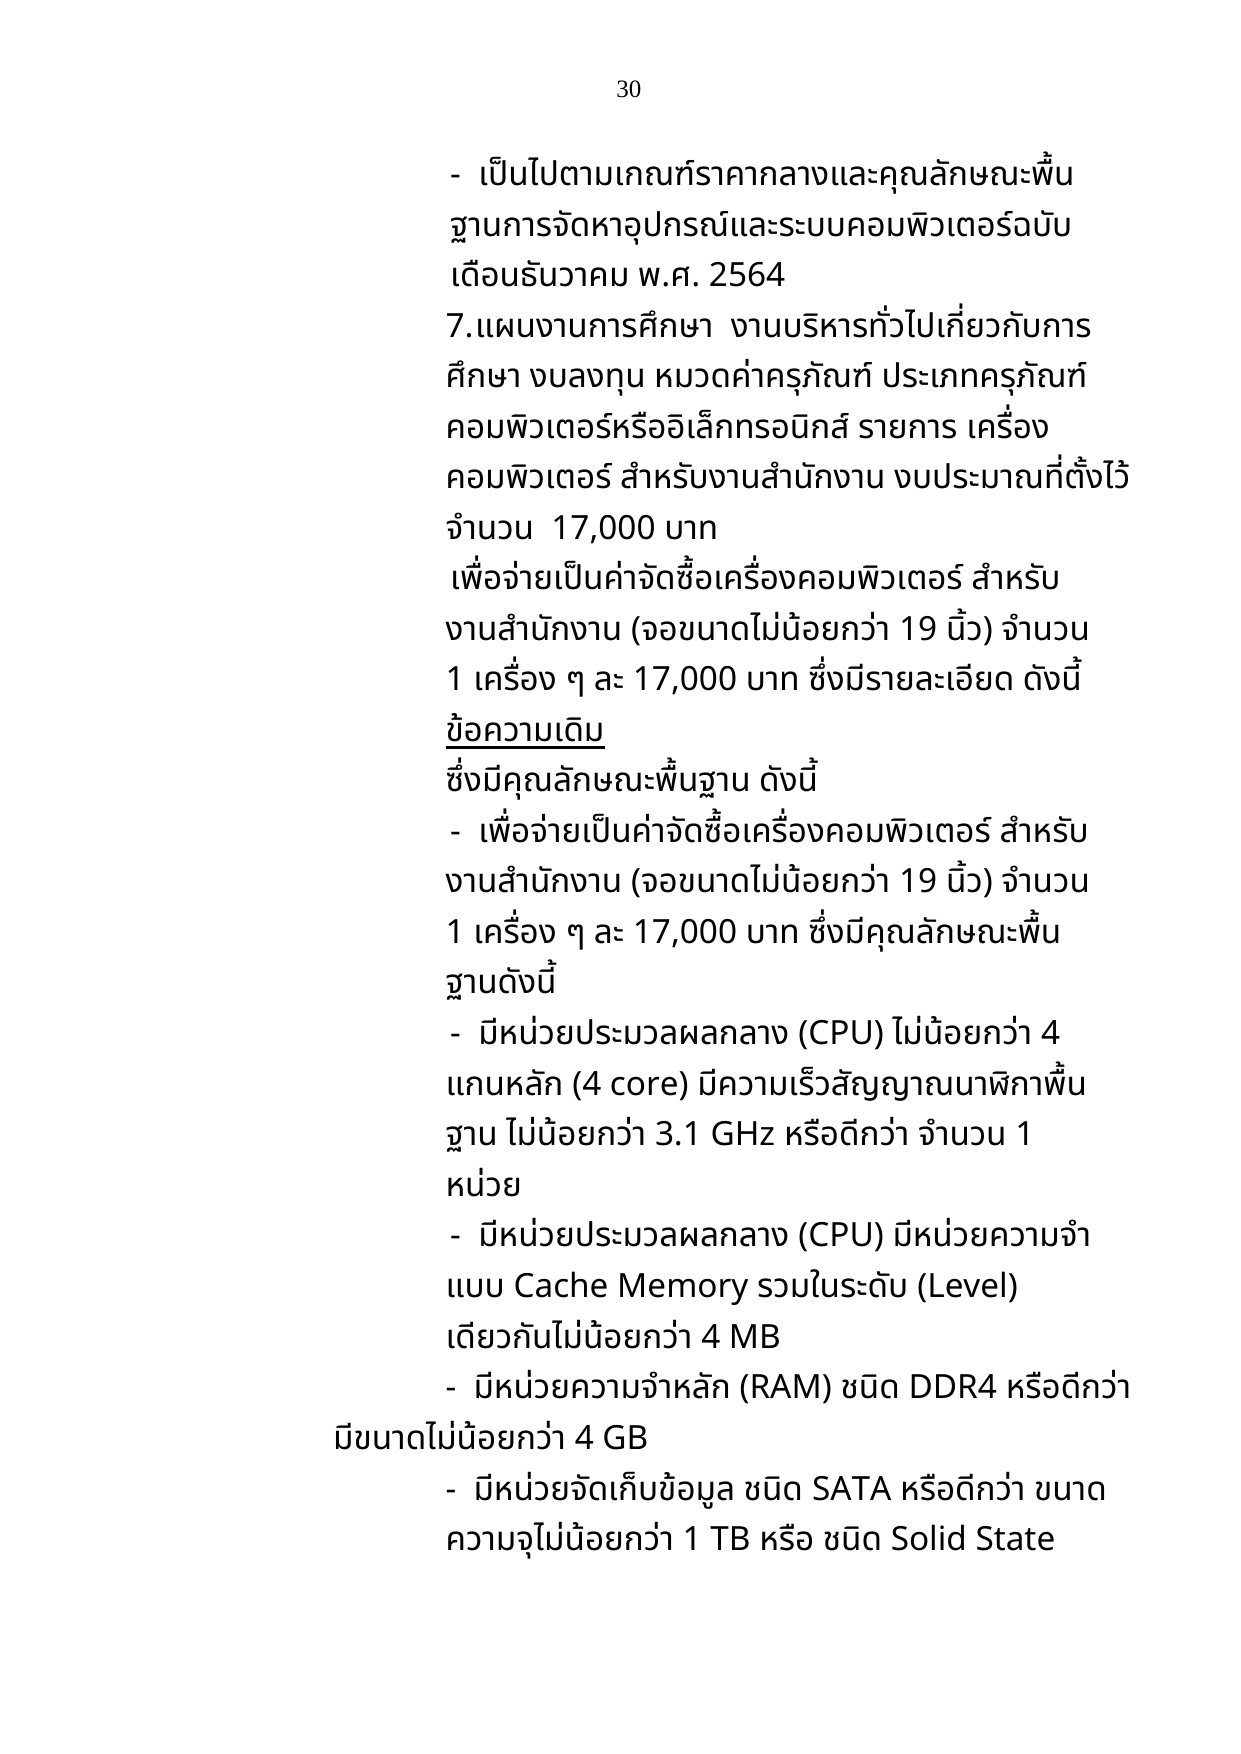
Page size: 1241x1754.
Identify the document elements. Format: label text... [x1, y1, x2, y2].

list ซึ่งมีคุณลักษณะพื้นฐาน ดังนี้ [150, 756, 1107, 807]
text - มีหน่วยความจำหลัก (RAM) ชนิด DDR4 หรือดีกว่า มีขนาดไม่น้อยกว่า 4 GB [333, 1363, 1139, 1464]
text - มีหน่วยประมวลผลกลาง (CPU) ไม่น้อยกว่า 4 แกนหลัก (4 core) มีความเร็วสัญญาณนาฬิกาพื้นฐาน ไม่น้อยกว่า 3.1 GHz หรือดีกว่า จำนวน 1 หน่วย [445, 1009, 1107, 1211]
text เพื่อจ่ายเป็นค่าจัดซื้อเครื่องคอมพิวเตอร์ สำหรับงานสำนักงาน (จอขนาดไม่น้อยกว่า 19 นิ้ว) จำนวน 1 เครื่อง ๆ ละ 17,000 บาท ซึ่งมีรายละเอียด ดังนี้ [445, 554, 1107, 706]
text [445, 1464, 1107, 1566]
text - มีหน่วยประมวลผลกลาง (CPU) มีหน่วยความจำแบบ Cache Memory รวมในระดับ (Level) เดียวกันไม่น้อยกว่า 4 MB [445, 1211, 1107, 1363]
text - เป็นไปตามเกณฑ์ราคากลางและคุณลักษณะพื้นฐานการจัดหาอุปกรณ์และระบบคอมพิวเตอร์ฉบับเดือนธันวาคม พ.ศ. 2564 [450, 150, 1107, 302]
text - เพื่อจ่ายเป็นค่าจัดซื้อเครื่องคอมพิวเตอร์ สำหรับงานสำนักงาน (จอขนาดไม่น้อยกว่า 19 นิ้ว) จำนวน 1 เครื่อง ๆ ละ 17,000 บาท ซึ่งมีคุณลักษณะพื้นฐานดังนี้ [445, 807, 1107, 1009]
list ข้อความเดิม [150, 706, 1107, 756]
list แผนงานการศึกษา งานบริหารทั่วไปเกี่ยวกับการศึกษา งบลงทุน หมวดค่าครุภัณฑ์ ประเภทครุภัณฑ์คอมพิวเตอร์หรืออิเล็กทรอนิกส์ รายการ เครื่องคอมพิวเตอร์ สำหรับงานสำนักงาน งบประมาณที่ตั้งไว้ จำนวน 17,000 บาท [445, 302, 1139, 554]
